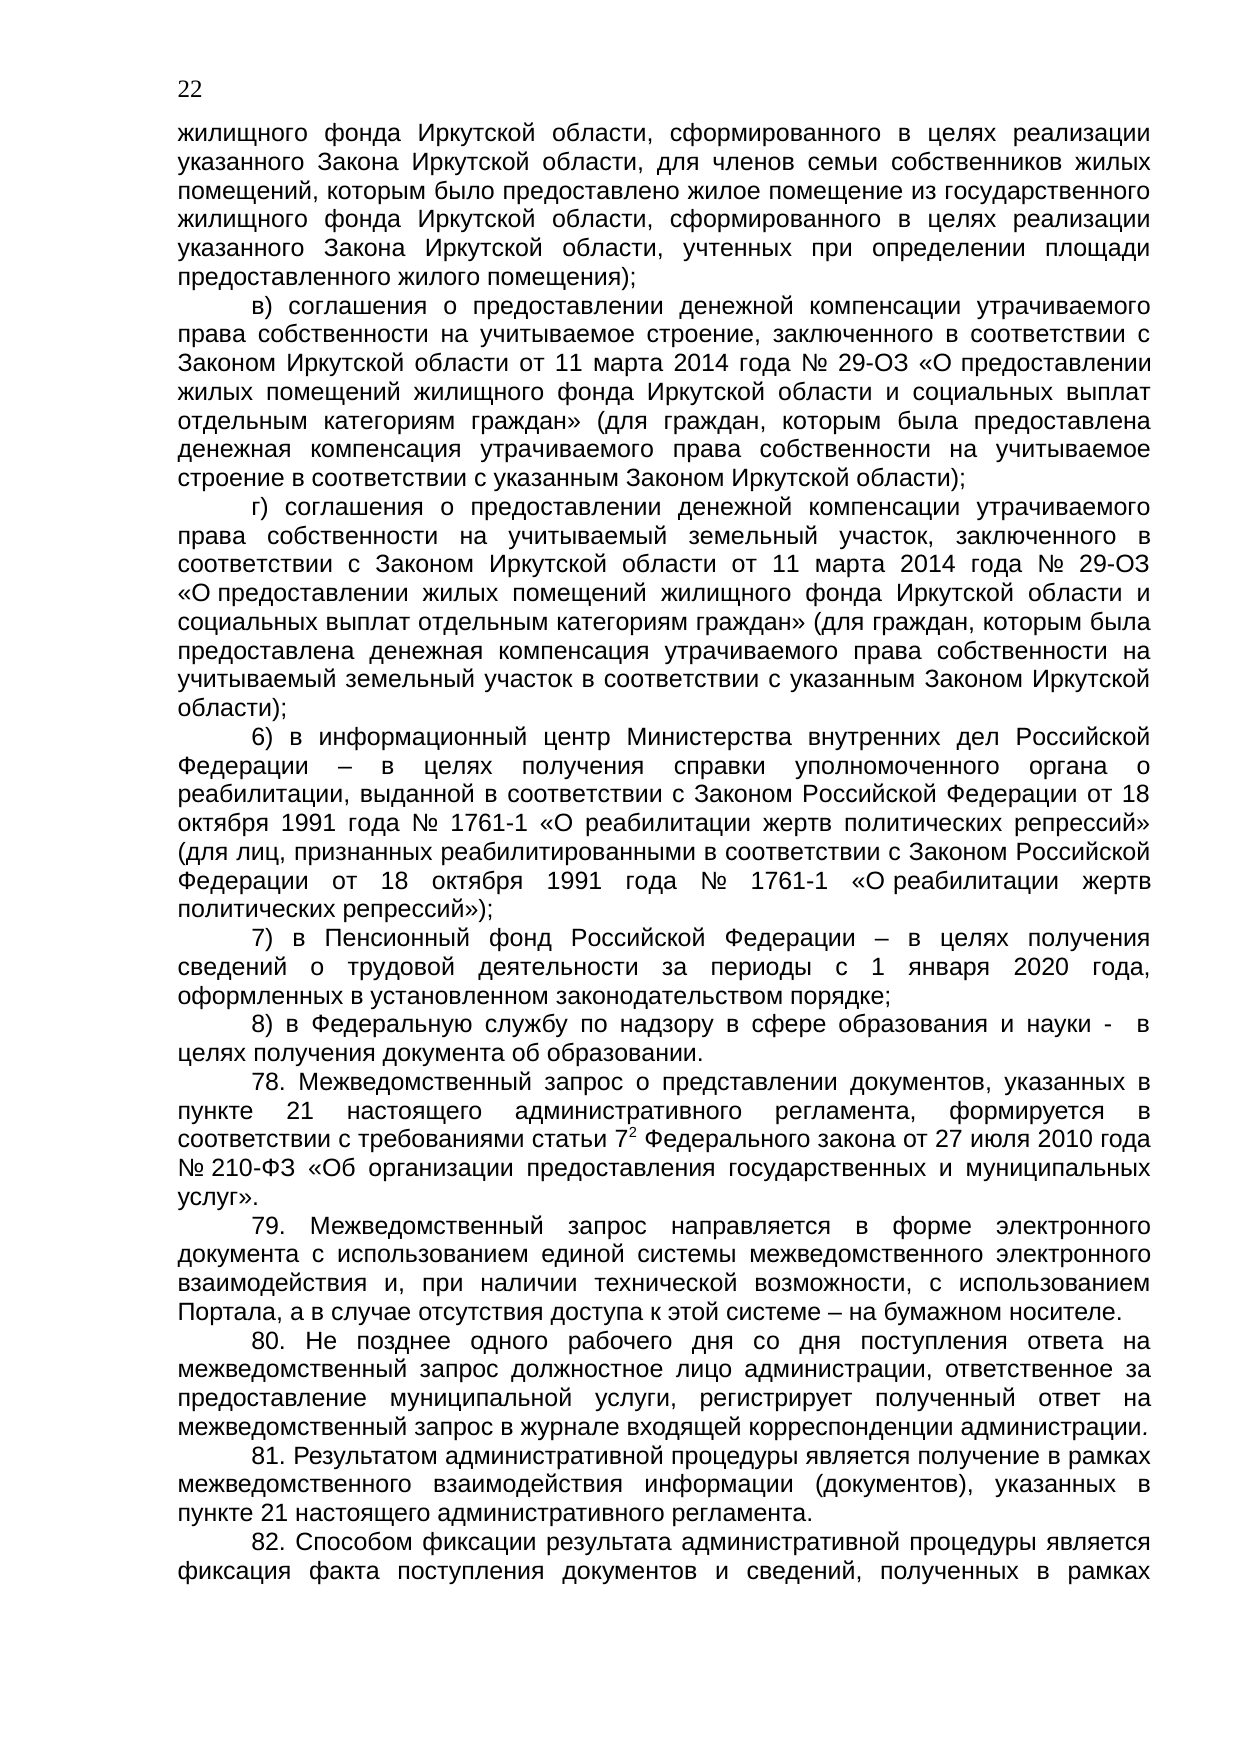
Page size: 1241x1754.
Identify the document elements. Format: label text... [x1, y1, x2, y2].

text 8) в Федеральную службу по надзору в сфере образования и науки - в целях получения документа об образовании. [177, 1009, 1152, 1067]
text 79. Межведомственный запрос направляется в форме электронного документа с использованием единой системы межведомственного электронного взаимодействия и, при наличии технической возможности, с использованием Портала, а в случае отсутствия доступа к этой системе – на бумажном носителе. [177, 1211, 1152, 1326]
text 7) в Пенсионный фонд Российской Федерации – в целях получения сведений о трудовой деятельности за периоды с 1 января 2020 года, оформленных в установленном законодательством порядке; [177, 923, 1152, 1009]
text в) соглашения о предоставлении денежной компенсации утрачиваемого права собственности на учитываемое строение, заключенного в соответствии с Законом Иркутской области от 11 марта 2014 года № 29-ОЗ «О предоставлении жилых помещений жилищного фонда Иркутской области и социальных выплат отдельным категориям граждан» (для граждан, которым была предоставлена денежная компенсация утрачиваемого права собственности на учитываемое строение в соответствии с указанным Законом Иркутской области); [177, 291, 1152, 492]
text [177, 1527, 1152, 1584]
text 81. Результатом административной процедуры является получение в рамках межведомственного взаимодействия информации (документов), указанных в пункте 21 настоящего административного регламента. [177, 1441, 1152, 1527]
text 80. Не позднее одного рабочего дня со дня поступления ответа на межведомственный запрос должностное лицо администрации, ответственное за предоставление муниципальной услуги, регистрирует полученный ответ на межведомственный запрос в журнале входящей корреспонденции администрации. [177, 1326, 1152, 1441]
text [177, 118, 1152, 291]
text 78. Межведомственный запрос о представлении документов, указанных в пункте 21 настоящего административного регламента, формируется в соответствии с требованиями статьи 72 Федерального закона от 27 июля 2010 года № 210-ФЗ «Об организации предоставления государственных и муниципальных услуг». [177, 1067, 1152, 1211]
text 6) в информационный центр Министерства внутренних дел Российской Федерации – в целях получения справки уполномоченного органа о реабилитации, выданной в соответствии с Законом Российской Федерации от 18 октября 1991 года № 1761-1 «О реабилитации жертв политических репрессий» (для лиц, признанных реабилитированными в соответствии с Законом Российской Федерации от 18 октября 1991 года № 1761-1 «О реабилитации жертв политических репрессий»); [177, 722, 1152, 923]
text г) соглашения о предоставлении денежной компенсации утрачиваемого права собственности на учитываемый земельный участок, заключенного в соответствии с Законом Иркутской области от 11 марта 2014 года № 29-ОЗ «О предоставлении жилых помещений жилищного фонда Иркутской области и социальных выплат отдельным категориям граждан» (для граждан, которым была предоставлена денежная компенсация утрачиваемого права собственности на учитываемый земельный участок в соответствии с указанным Законом Иркутской области); [177, 492, 1152, 722]
